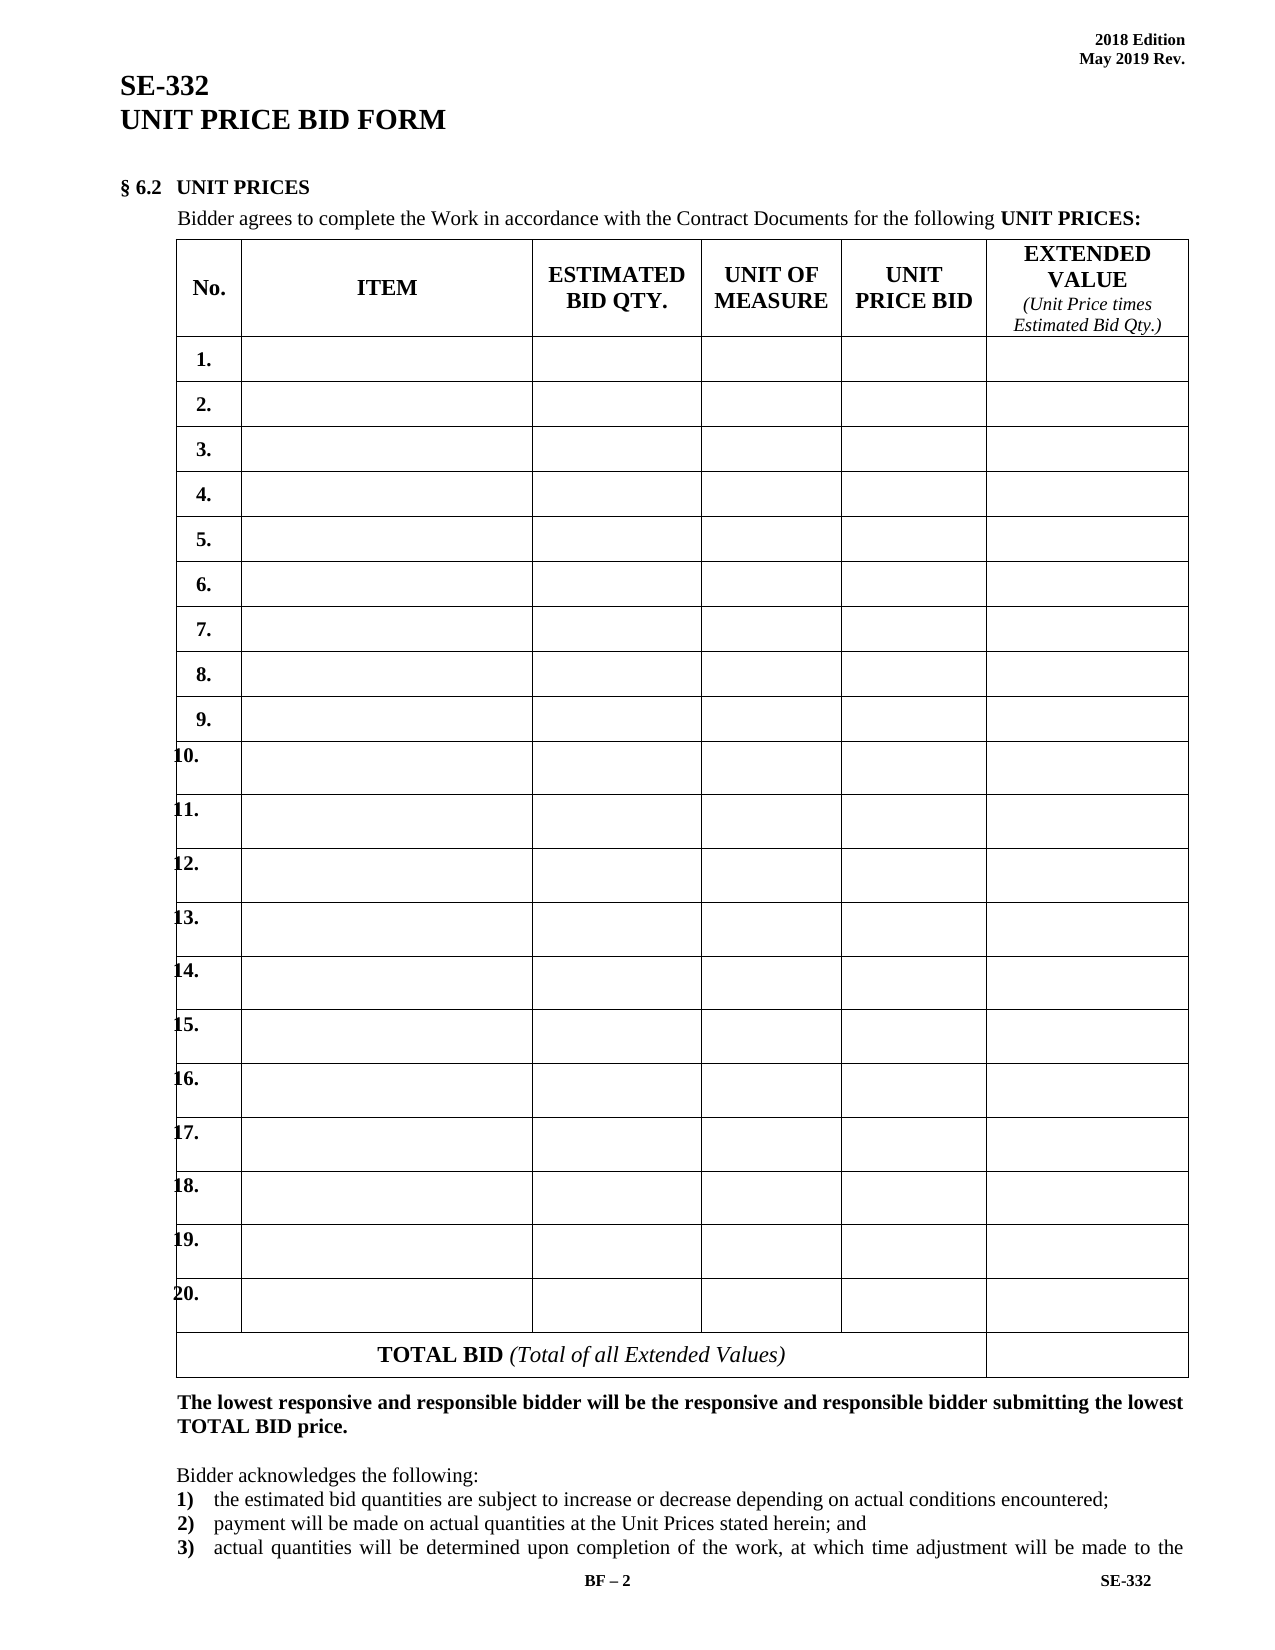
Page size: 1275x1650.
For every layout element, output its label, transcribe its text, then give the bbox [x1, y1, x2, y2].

table_cell [842, 427, 986, 471]
table_cell [702, 1172, 841, 1224]
table_cell [533, 1172, 701, 1224]
table_cell [702, 472, 841, 516]
table_cell [842, 1064, 986, 1117]
table_cell [242, 652, 532, 696]
table_header EXTENDED VALUE (Unit Price times Estimated Bid Qty.) [987, 240, 1188, 336]
table_cell [842, 957, 986, 1009]
table_cell [177, 903, 241, 956]
table_cell [242, 1172, 532, 1224]
table_cell [242, 849, 532, 902]
table_cell [842, 1225, 986, 1278]
table_cell [177, 652, 241, 696]
table_cell [702, 1118, 841, 1171]
table_cell [842, 903, 986, 956]
table_cell [533, 903, 701, 956]
table_cell [533, 1064, 701, 1117]
table_cell [842, 607, 986, 651]
table_cell [702, 742, 841, 794]
table_cell [242, 382, 532, 426]
table_cell [702, 1064, 841, 1117]
table_cell [842, 562, 986, 606]
table_cell [842, 697, 986, 741]
table_cell [987, 1118, 1188, 1171]
table_cell [702, 607, 841, 651]
table_cell [533, 1010, 701, 1063]
table_cell [177, 795, 241, 848]
table_cell [533, 849, 701, 902]
table_cell [702, 652, 841, 696]
table_cell [177, 697, 241, 741]
table_cell [177, 957, 241, 1009]
table_cell [242, 472, 532, 516]
table_cell [242, 337, 532, 381]
table_cell [702, 517, 841, 561]
table_header ITEM [242, 240, 532, 336]
text The lowest responsive and responsible bidder will be the responsive and responsible bidder submitting the lowest TOTAL BID price. [177, 1390, 1185, 1438]
table_cell [242, 957, 532, 1009]
table_cell [533, 382, 701, 426]
text Bidder acknowledges the following: [176, 1462, 1185, 1487]
table_cell [533, 697, 701, 741]
table_cell [242, 697, 532, 741]
table_cell [533, 742, 701, 794]
table_cell [842, 337, 986, 381]
table_cell [987, 562, 1188, 606]
table_cell [177, 562, 241, 606]
table_cell [702, 903, 841, 956]
table_cell [533, 1225, 701, 1278]
table_header ESTIMATED BID QTY. [533, 240, 701, 336]
table_cell [242, 517, 532, 561]
table_cell [702, 337, 841, 381]
text Bidder agrees to complete the Work in accordance with the Contract Documents for the following Unit Prices [177, 199, 1185, 232]
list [177, 1535, 1185, 1559]
table_cell [842, 1010, 986, 1063]
table_cell [177, 607, 241, 651]
table_cell [177, 1064, 241, 1117]
table_cell [987, 337, 1188, 381]
table_cell [533, 472, 701, 516]
table_cell [987, 1333, 1188, 1377]
table_cell [702, 697, 841, 741]
table_header UNIT PRICE BID [842, 240, 986, 336]
table_cell [987, 517, 1188, 561]
table_cell [533, 957, 701, 1009]
table_cell [702, 1010, 841, 1063]
table_cell [533, 1279, 701, 1332]
table_cell [987, 795, 1188, 848]
table_cell [842, 517, 986, 561]
table_cell [533, 337, 701, 381]
table_cell [987, 903, 1188, 956]
table_cell [702, 957, 841, 1009]
table_cell [242, 1279, 532, 1332]
table_cell [533, 652, 701, 696]
table_cell [702, 849, 841, 902]
table_cell [177, 1172, 241, 1224]
table_cell [242, 903, 532, 956]
list the estimated bid quantities are subject to increase or decrease depending on actual conditions encountered; [176, 1487, 1185, 1511]
table_cell [842, 849, 986, 902]
table_cell [177, 1225, 241, 1278]
table_header No. [177, 240, 241, 336]
table_cell [702, 795, 841, 848]
text § 6.2 UNIT PRICES [120, 175, 1185, 199]
table_cell [987, 1172, 1188, 1224]
table_cell [177, 337, 241, 381]
table_cell [987, 849, 1188, 902]
table_cell [987, 607, 1188, 651]
table_cell [987, 742, 1188, 794]
table_cell [242, 1118, 532, 1171]
table_cell [842, 472, 986, 516]
table_cell [177, 517, 241, 561]
table_cell [987, 957, 1188, 1009]
table_cell [842, 382, 986, 426]
table_cell [533, 562, 701, 606]
table_cell [242, 1010, 532, 1063]
table_cell [842, 1279, 986, 1332]
table_cell [533, 795, 701, 848]
table_cell [242, 427, 532, 471]
table_cell [242, 795, 532, 848]
table_cell [842, 652, 986, 696]
table_cell [533, 607, 701, 651]
table_cell [702, 427, 841, 471]
table_cell [987, 382, 1188, 426]
table_cell [702, 1225, 841, 1278]
table_cell [702, 382, 841, 426]
table_cell [177, 849, 241, 902]
table_cell [842, 795, 986, 848]
table_cell [987, 427, 1188, 471]
table_cell [987, 472, 1188, 516]
table_cell [842, 1172, 986, 1224]
table_cell [987, 1010, 1188, 1063]
table_cell [987, 697, 1188, 741]
table_cell [177, 472, 241, 516]
table_cell [987, 1064, 1188, 1117]
table_cell [177, 1279, 241, 1332]
table_cell [177, 1118, 241, 1171]
table_cell [987, 1225, 1188, 1278]
table_cell [533, 1118, 701, 1171]
table_cell [242, 562, 532, 606]
table_cell [842, 1118, 986, 1171]
table_cell [242, 1225, 532, 1278]
table_cell [987, 1279, 1188, 1332]
table_cell [702, 1279, 841, 1332]
table_cell [177, 742, 241, 794]
table_cell [533, 427, 701, 471]
table_cell [242, 742, 532, 794]
table_cell [242, 1064, 532, 1117]
table_cell [842, 742, 986, 794]
table_cell [987, 652, 1188, 696]
table_cell [242, 607, 532, 651]
table_cell [533, 517, 701, 561]
list payment will be made on actual quantities at the Unit Prices stated herein; and [177, 1511, 1185, 1535]
table_cell [177, 1010, 241, 1063]
table_cell [177, 382, 241, 426]
table_cell TOTAL BID (Total of all Extended Values) [177, 1333, 986, 1377]
table_header UNIT OF MEASURE [702, 240, 841, 336]
table_cell [702, 562, 841, 606]
table_cell [177, 427, 241, 471]
